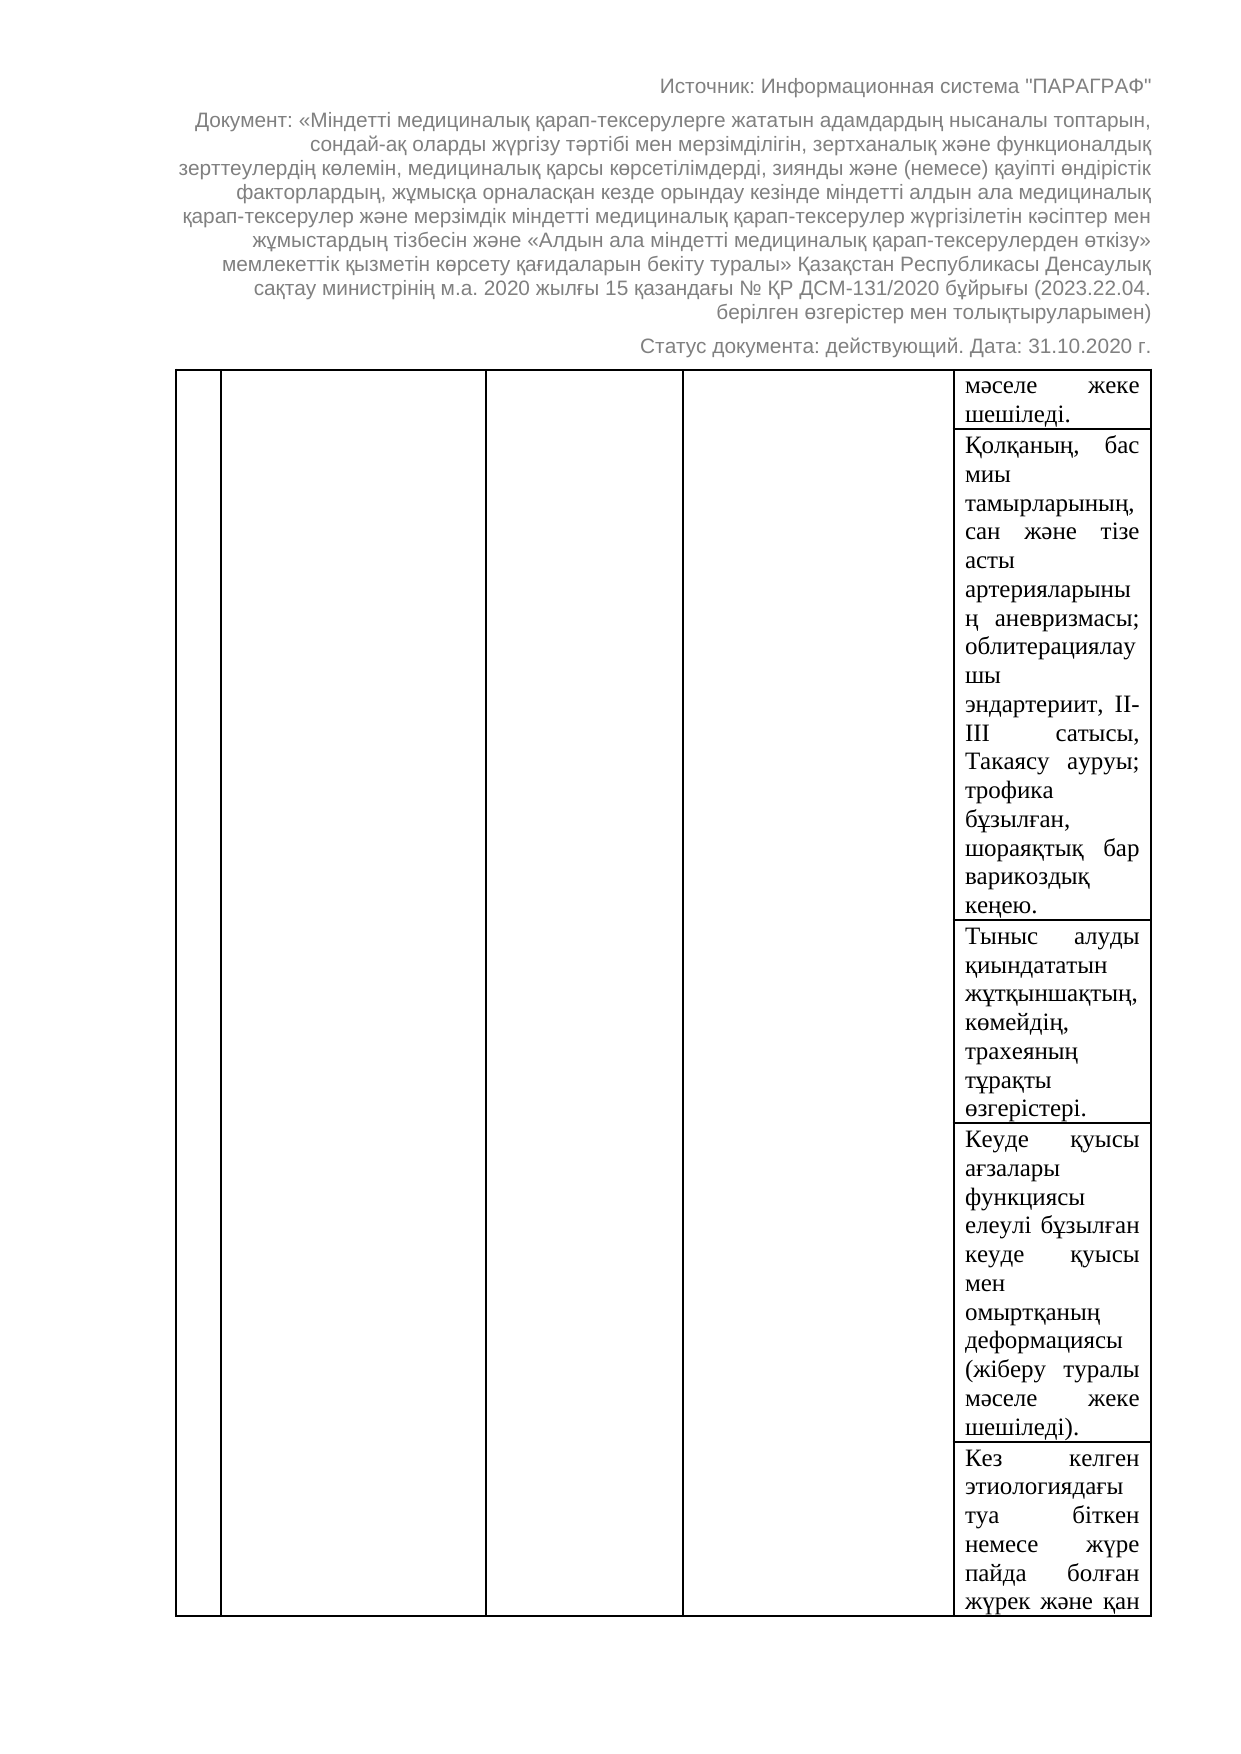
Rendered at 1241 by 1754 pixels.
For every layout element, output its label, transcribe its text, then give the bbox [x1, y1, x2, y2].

table_cell Қолқаның, бас миы тамырларының, сан және тізе асты артерияларының аневризмасы; облитерациялаушы эндартериит, II-III сатысы, Такаясу ауруы; трофика бұзылған, шораяқтық бар варикоздық кеңею. [955, 430, 1150, 919]
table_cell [955, 1443, 1150, 1615]
table_cell Тыныс алуды қиындататын жұтқыншақтың, көмейдің, трахеяның тұрақты өзгерістері. [955, 921, 1150, 1122]
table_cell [955, 371, 1150, 428]
table_cell Кеуде қуысы ағзалары функциясы елеулі бұзылған кеуде қуысы мен омыртқаның деформациясы (жіберу туралы мәселе жеке шешіледі). [955, 1124, 1150, 1441]
